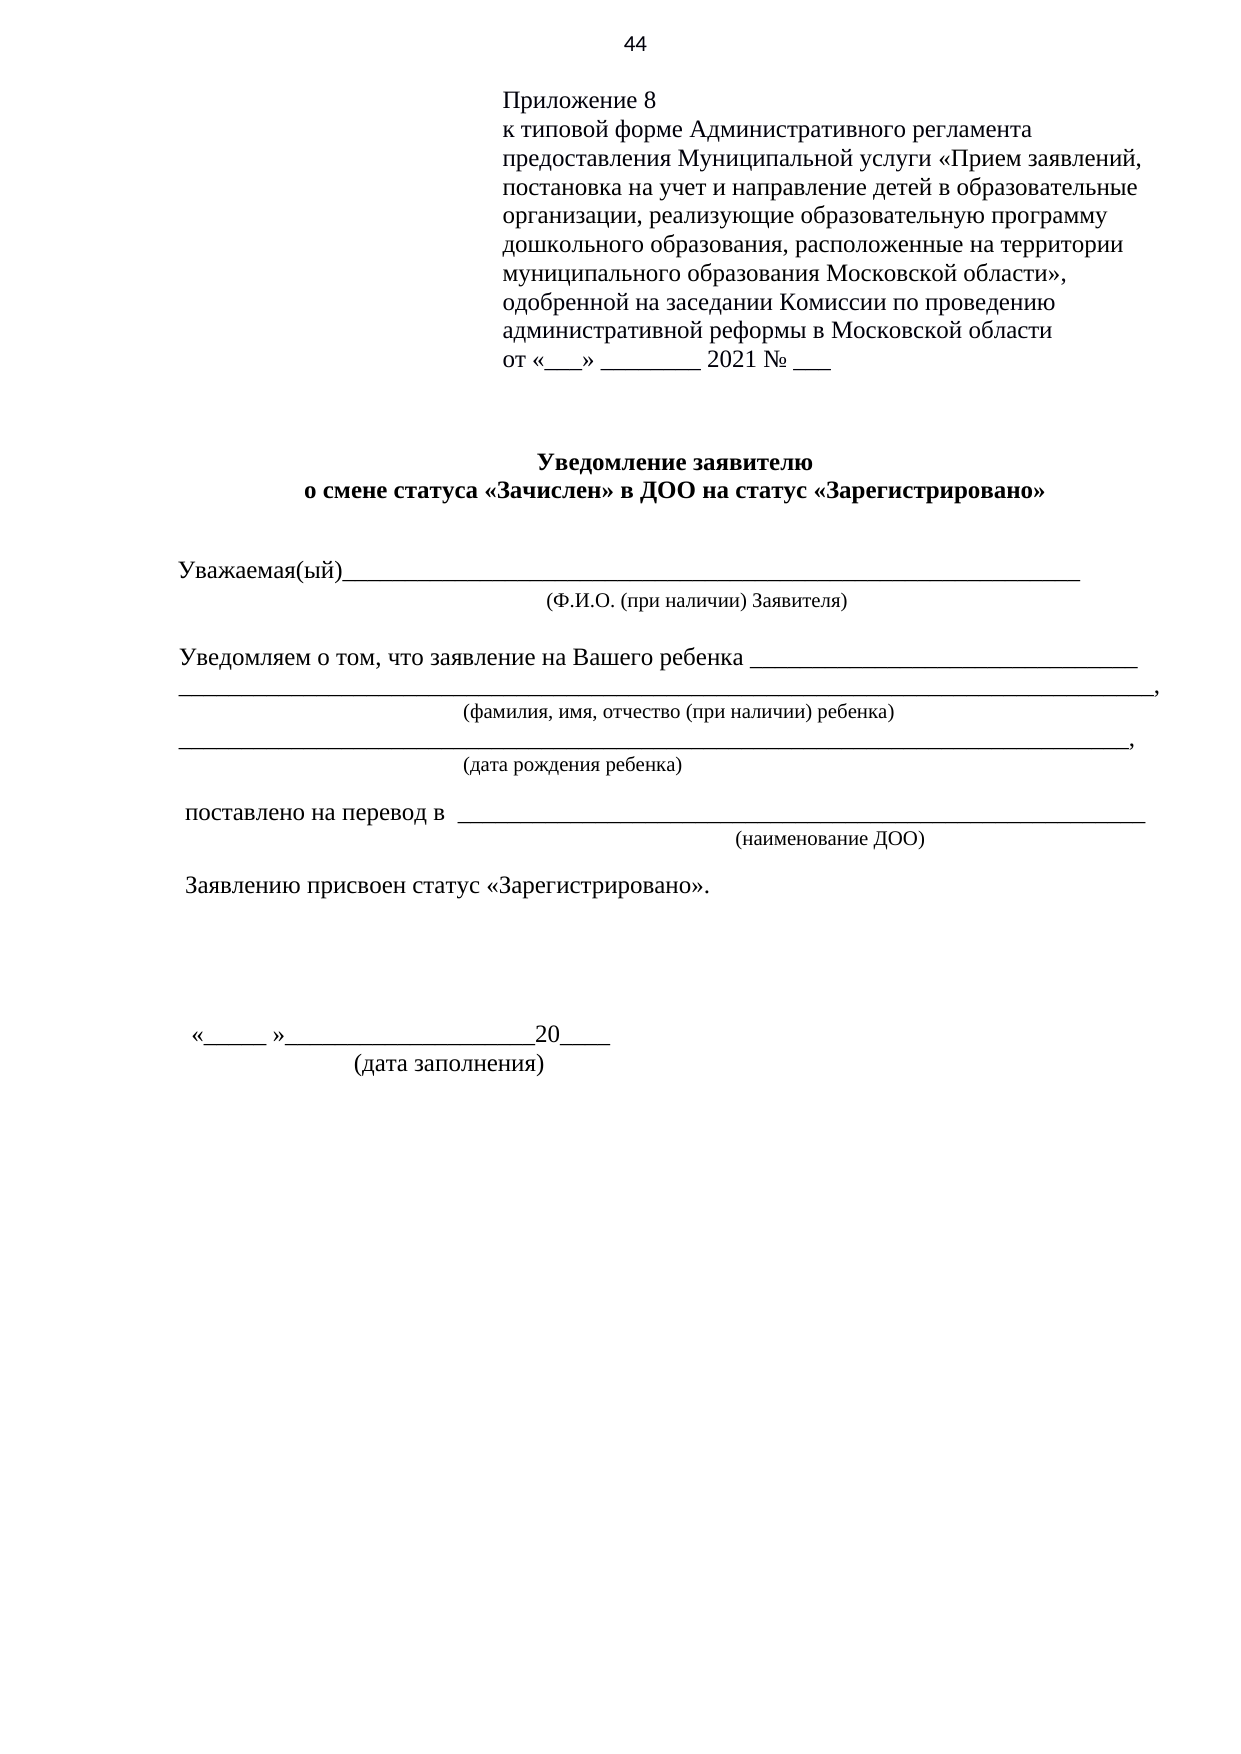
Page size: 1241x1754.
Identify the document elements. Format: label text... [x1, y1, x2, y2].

text Уведомляем о том, что заявление на Вашего ребенка _______________________________ [103, 642, 1167, 671]
text (фамилия, имя, отчество (при наличии) ребенка) [103, 699, 1167, 723]
text поставлено на перевод в _______________________________________________________ [103, 797, 1167, 826]
text Заявлению присвоен статус «Зарегистрировано». [103, 871, 1167, 899]
text Уведомление заявителю [115, 447, 1161, 475]
text (дата заполнения) [103, 1048, 1167, 1077]
text Уважаемая(ый)___________________________________________________________ (Ф.И.О. (при наличии) Заявителя) [177, 556, 1161, 613]
text ____________________________________________________________________________, [103, 723, 1167, 752]
text к типовой форме Административного регламента предоставления Муниципальной услуги «Прием заявлений, постановка на учет и направление детей в образовательные организации, реализующие образовательную программу дошкольного образования, расположенные на территории муниципального образования Московской области», одобренной на заседании Комиссии по проведению административной реформы в Московской области от «___» ________ 2021 № ___ [502, 114, 1167, 373]
text ______________________________________________________________________________, [103, 671, 1167, 699]
text (дата рождения ребенка) [103, 752, 1167, 776]
text «_____ »____________________20____ [103, 1019, 1167, 1048]
text о смене статуса «Зачислен» в ДОО на статус «Зарегистрировано» [115, 475, 1161, 504]
text Приложение 8 [502, 86, 1167, 114]
text (наименование ДОО) [546, 826, 1167, 850]
